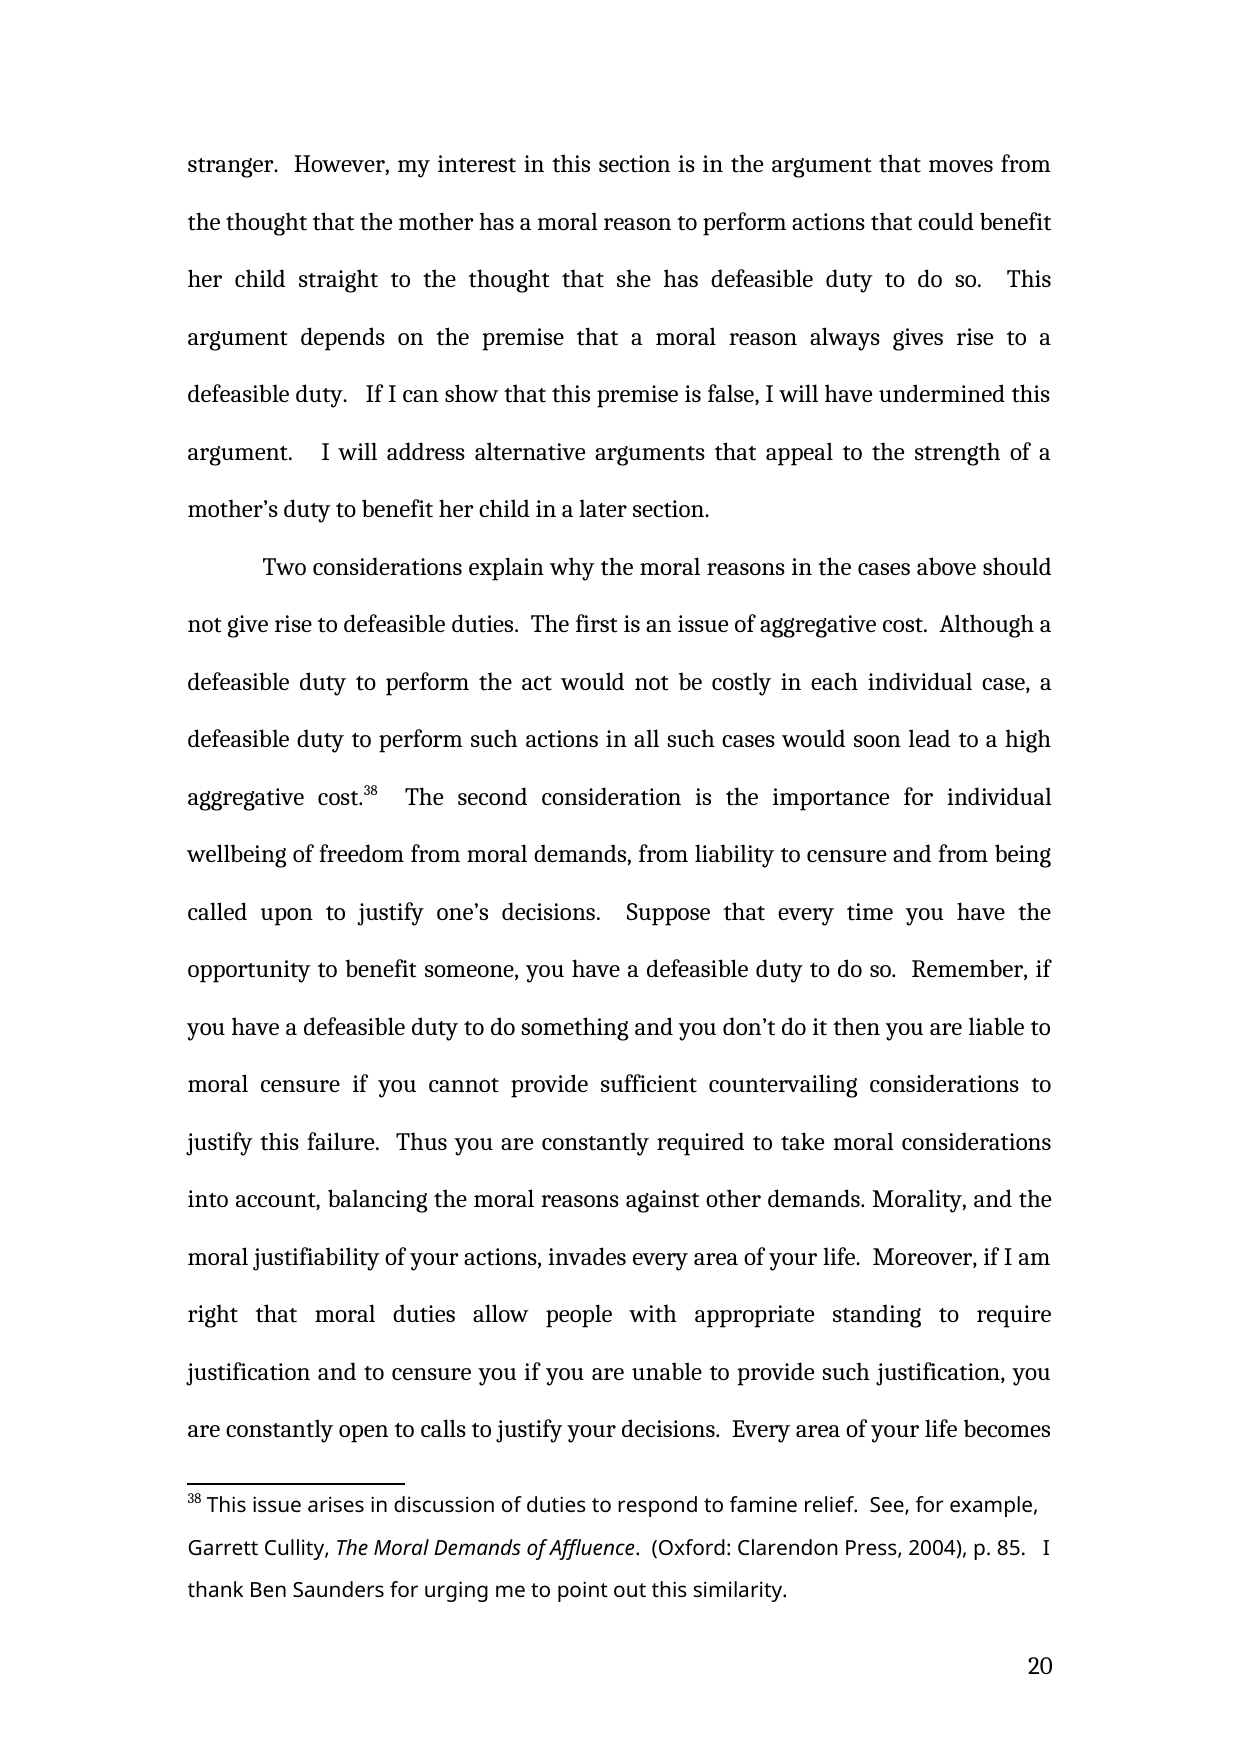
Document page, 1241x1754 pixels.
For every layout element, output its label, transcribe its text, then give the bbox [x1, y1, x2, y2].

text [187, 552, 1053, 1444]
text The cases I have just described are importantly disanalogous to the maternal case. A mother’s relationship to her child is very different from her relationship to a stranger. However, my interest in this section is in the argument that moves from the thought that the mother has a moral reason to perform actions that could benefit her child straight to the thought that she has defeasible duty to do so. This argument depends on the premise that a moral reason always gives rise to a defeasible duty. If I can show that this premise is false, I will have undermined this argument. I will address alternative arguments that appeal to the strength of a mother’s duty to benefit her child in a later section. [187, 150, 1053, 524]
